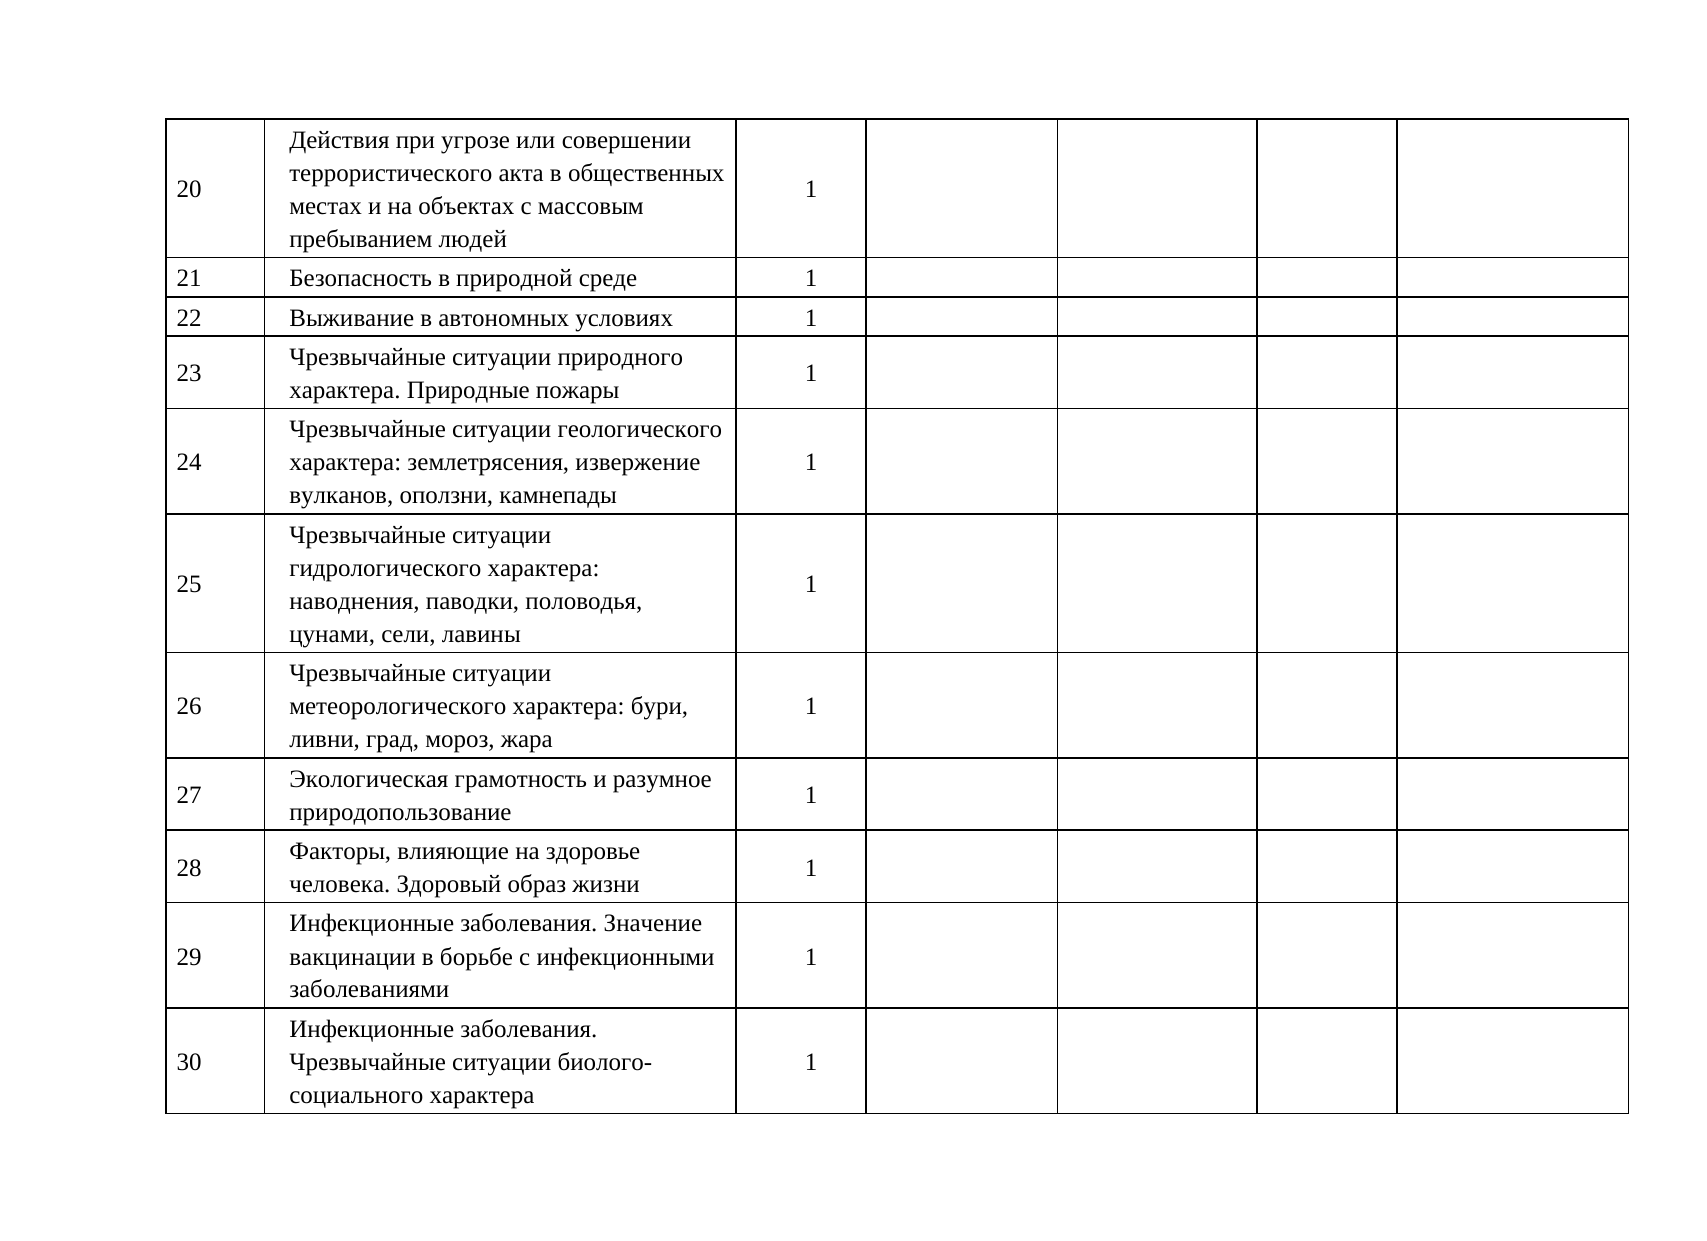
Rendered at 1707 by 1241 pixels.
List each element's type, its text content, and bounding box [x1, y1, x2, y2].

table_cell [1058, 653, 1256, 757]
table_cell [1258, 258, 1396, 296]
table_cell [867, 120, 1057, 257]
table_cell Инфекционные заболевания. Чрезвычайные ситуации биолого-социального характера [265, 1009, 735, 1113]
table_cell [1058, 409, 1256, 513]
table_cell [1398, 653, 1628, 757]
table_cell [867, 831, 1057, 902]
table_cell [1058, 759, 1256, 829]
table_cell 1 [737, 903, 865, 1007]
table_cell 25 [167, 515, 264, 652]
table_cell [867, 337, 1057, 408]
table_cell 27 [167, 759, 264, 829]
table_cell [867, 1009, 1057, 1113]
table_cell 20 [167, 120, 264, 257]
table_cell 1 [737, 258, 865, 296]
table_cell 26 [167, 653, 264, 757]
table_cell 1 [737, 1009, 865, 1113]
table_cell [1058, 337, 1256, 408]
table_cell Действия при угрозе или совершении террористического акта в общественных местах и на объектах с массовым пребыванием людей [265, 120, 735, 257]
table_cell [1398, 337, 1628, 408]
table_cell [867, 298, 1057, 335]
table_cell Безопасность в природной среде [265, 258, 735, 296]
table_cell [1058, 515, 1256, 652]
table_cell 21 [167, 258, 264, 296]
table_cell 29 [167, 903, 264, 1007]
table_cell [1258, 337, 1396, 408]
table_cell [1058, 298, 1256, 335]
table_cell [1398, 258, 1628, 296]
table_cell [1258, 409, 1396, 513]
table_cell [1258, 1009, 1396, 1113]
table_cell [1258, 515, 1396, 652]
table_cell Факторы, влияющие на здоровье человека. Здоровый образ жизни [265, 831, 735, 902]
table_cell 1 [737, 298, 865, 335]
table_cell [1398, 831, 1628, 902]
table_cell [867, 515, 1057, 652]
table_cell [1258, 903, 1396, 1007]
table_cell [1058, 120, 1256, 257]
table_cell [1398, 1009, 1628, 1113]
table_cell [1058, 831, 1256, 902]
table_cell 1 [737, 337, 865, 408]
table_cell [867, 409, 1057, 513]
table_cell Чрезвычайные ситуации геологического характера: землетрясения, извержение вулканов, оползни, камнепады [265, 409, 735, 513]
table_cell 30 [167, 1009, 264, 1113]
table_cell [867, 258, 1057, 296]
table_cell Выживание в автономных условиях [265, 298, 735, 335]
table_cell Чрезвычайные ситуации метеорологического характера: бури, ливни, град, мороз, жара [265, 653, 735, 757]
table_cell 1 [737, 120, 865, 257]
table_cell 1 [737, 759, 865, 829]
table_cell 1 [737, 831, 865, 902]
table_cell [1398, 409, 1628, 513]
table_cell 24 [167, 409, 264, 513]
table_cell [1058, 258, 1256, 296]
table_cell Чрезвычайные ситуации гидрологического характера: наводнения, паводки, половодья, цунами, сели, лавины [265, 515, 735, 652]
table_cell [867, 759, 1057, 829]
table_cell [1398, 903, 1628, 1007]
table_cell 22 [167, 298, 264, 335]
table_cell [867, 903, 1057, 1007]
table_cell [1258, 759, 1396, 829]
table_cell [1258, 298, 1396, 335]
table_cell Инфекционные заболевания. Значение вакцинации в борьбе с инфекционными заболеваниями [265, 903, 735, 1007]
table_cell [1258, 120, 1396, 257]
table_cell [1398, 120, 1628, 257]
table_cell [1398, 298, 1628, 335]
table_cell Чрезвычайные ситуации природного характера. Природные пожары [265, 337, 735, 408]
table_cell [1398, 515, 1628, 652]
table_cell 23 [167, 337, 264, 408]
table_cell Экологическая грамотность и разумное природопользование [265, 759, 735, 829]
table_cell [1058, 1009, 1256, 1113]
table_cell 1 [737, 409, 865, 513]
table_cell 1 [737, 515, 865, 652]
table_cell 28 [167, 831, 264, 902]
table_cell 1 [737, 653, 865, 757]
table_cell [1398, 759, 1628, 829]
table_cell [867, 653, 1057, 757]
table_cell [1258, 831, 1396, 902]
table_cell [1258, 653, 1396, 757]
table_cell [1058, 903, 1256, 1007]
